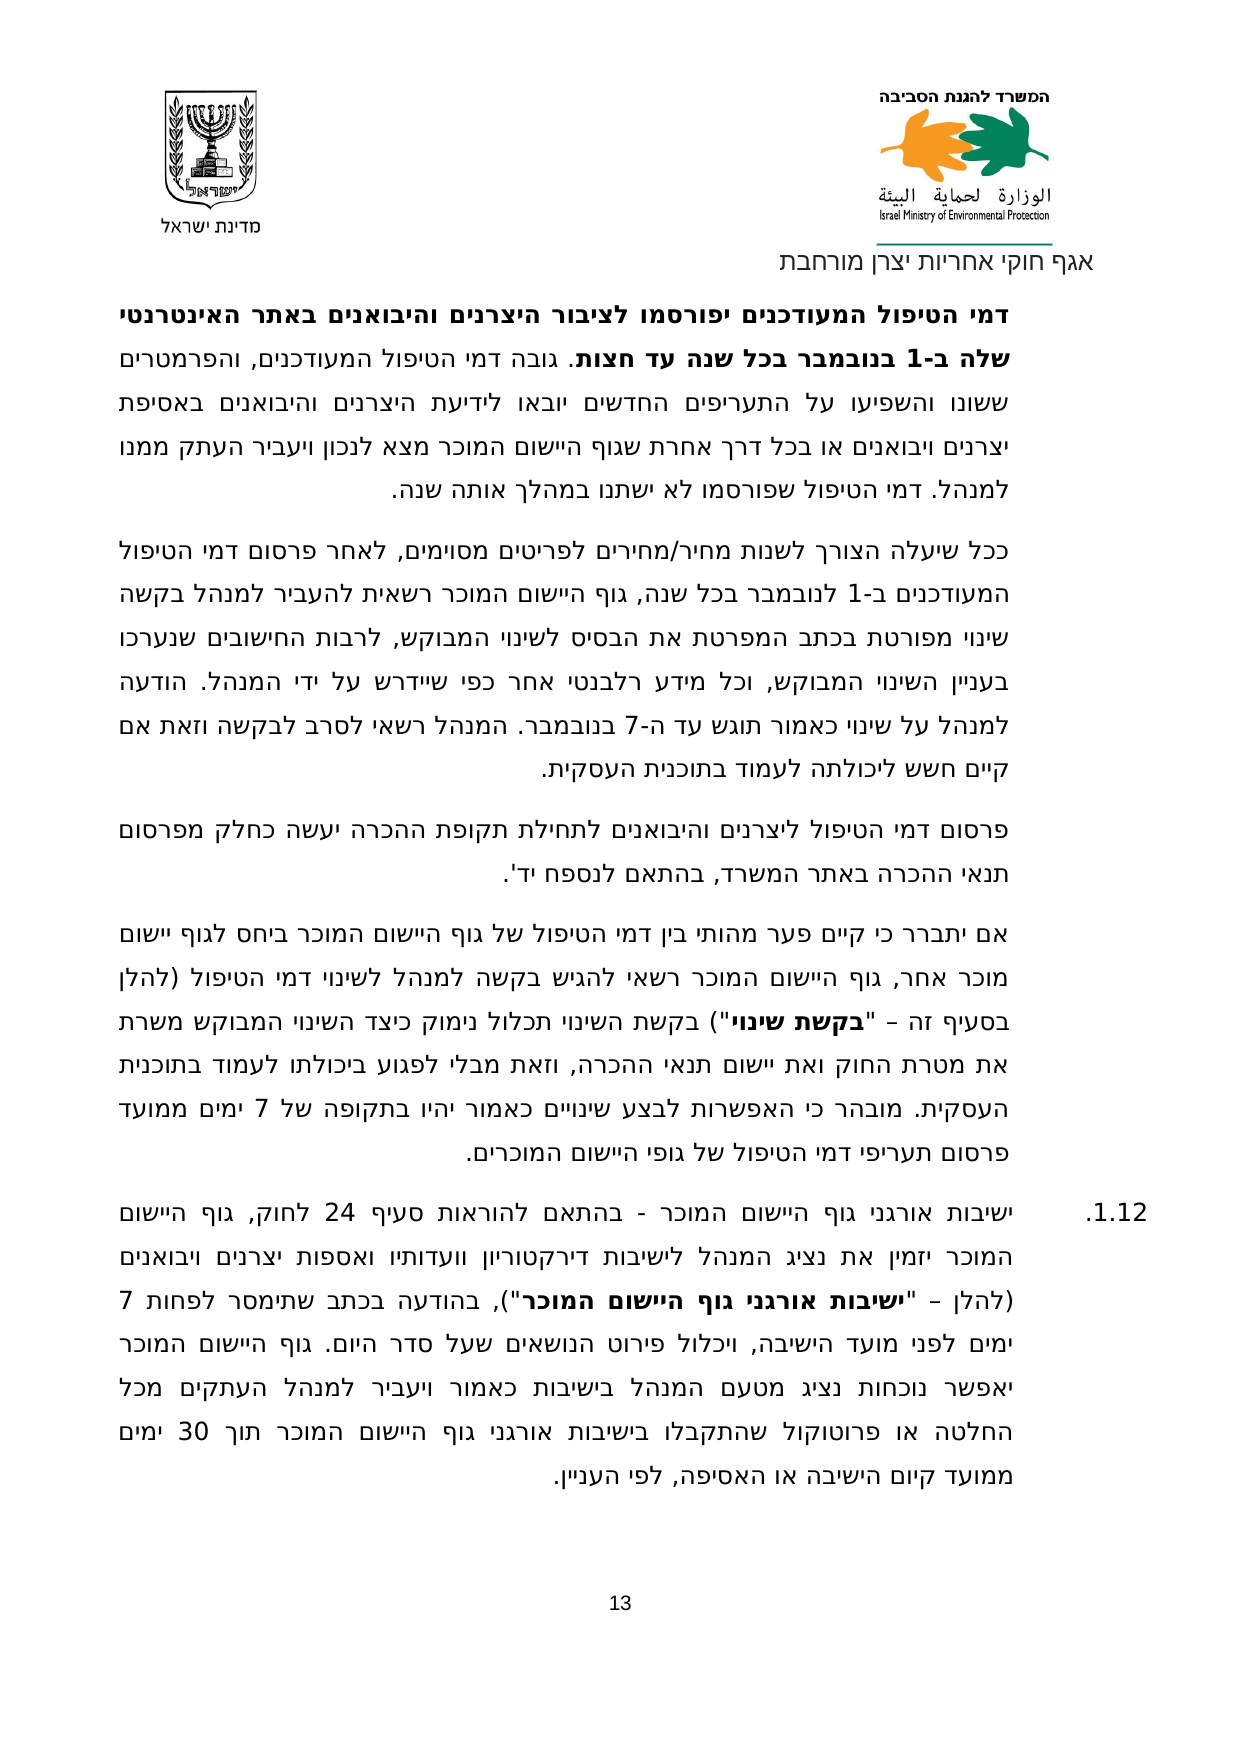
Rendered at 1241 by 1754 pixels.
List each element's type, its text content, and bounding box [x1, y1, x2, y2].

list אם יתברר כי קיים פער מהותי בין דמי הטיפול של גוף היישום המוכר ביחס לגוף יישום מוכר אחר, גוף היישום המוכר רשאי להגיש בקשה למנהל לשינוי דמי הטיפול (להלן בסעיף זה – "בקשת שינוי") בקשת השינוי תכלול נימוק כיצד השינוי המבוקש משרת את מטרת החוק ואת יישום תנאי ההכרה, וזאת מבלי לפגוע ביכולתו לעמוד בתוכנית העסקית. מובהר כי האפשרות לבצע שינויים כאמור יהיו בתקופה של 7 ימים ממועד פרסום תעריפי דמי הטיפול של גופי היישום המוכרים. [118, 919, 1010, 1167]
picture [90, 29, 1122, 247]
subtitle ישיבות אורגני גוף היישום המוכר - בהתאם להוראות סעיף 24 לחוק, גוף היישום המוכר יזמין את נציג המנהל לישיבות דירקטוריון וועדותיו ואספות יצרנים ויבואנים (להלן – "ישיבות אורגני גוף היישום המוכר"), בהודעה בכתב שתימסר לפחות 7 ימים לפני מועד הישיבה, ויכלול פירוט הנושאים שעל סדר היום. גוף היישום המוכר יאפשר נוכחות נציג מטעם המנהל בישיבות כאמור ויעביר למנהל העתקים מכל החלטה או פרוטוקול שהתקבלו בישיבות אורגני גוף היישום המוכר תוך 30 ימים ממועד קיום הישיבה או האסיפה, לפי העניין. [118, 1198, 1084, 1490]
list ככל שיעלה הצורך לשנות מחיר/מחירים לפריטים מסוימים, לאחר פרסום דמי הטיפול המעודכנים ב-1 לנובמבר בכל שנה, גוף היישום המוכר רשאית להעביר למנהל בקשה שינוי מפורטת בכתב המפרטת את הבסיס לשינוי המבוקש, לרבות החישובים שנערכו בעניין השינוי המבוקש, וכל מידע רלבנטי אחר כפי שיידרש על ידי המנהל. הודעה למנהל על שינוי כאמור תוגש עד ה-7 בנובמבר. המנהל רשאי לסרב לבקשה וזאת אם קיים חשש ליכולתה לעמוד בתוכנית העסקית. [118, 536, 1010, 784]
list פרסום דמי הטיפול ליצרנים והיבואנים לתחילת תקופת ההכרה יעשה כחלק מפרסום תנאי ההכרה באתר המשרד, בהתאם לנספח יד'. [118, 815, 1010, 888]
list דמי הטיפול המעודכנים יפורסמו לציבור היצרנים והיבואנים באתר האינטרנטי שלה ב-1 בנובמבר בכל שנה עד חצות. גובה דמי הטיפול המעודכנים, והפרמטרים ששונו והשפיעו על התעריפים החדשים יובאו לידיעת היצרנים והיבואנים באסיפת יצרנים ויבואנים או בכל דרך אחרת שגוף היישום המוכר מצא לנכון ויעביר העתק ממנו למנהל. דמי הטיפול שפורסמו לא ישתנו במהלך אותה שנה. [118, 300, 1010, 504]
